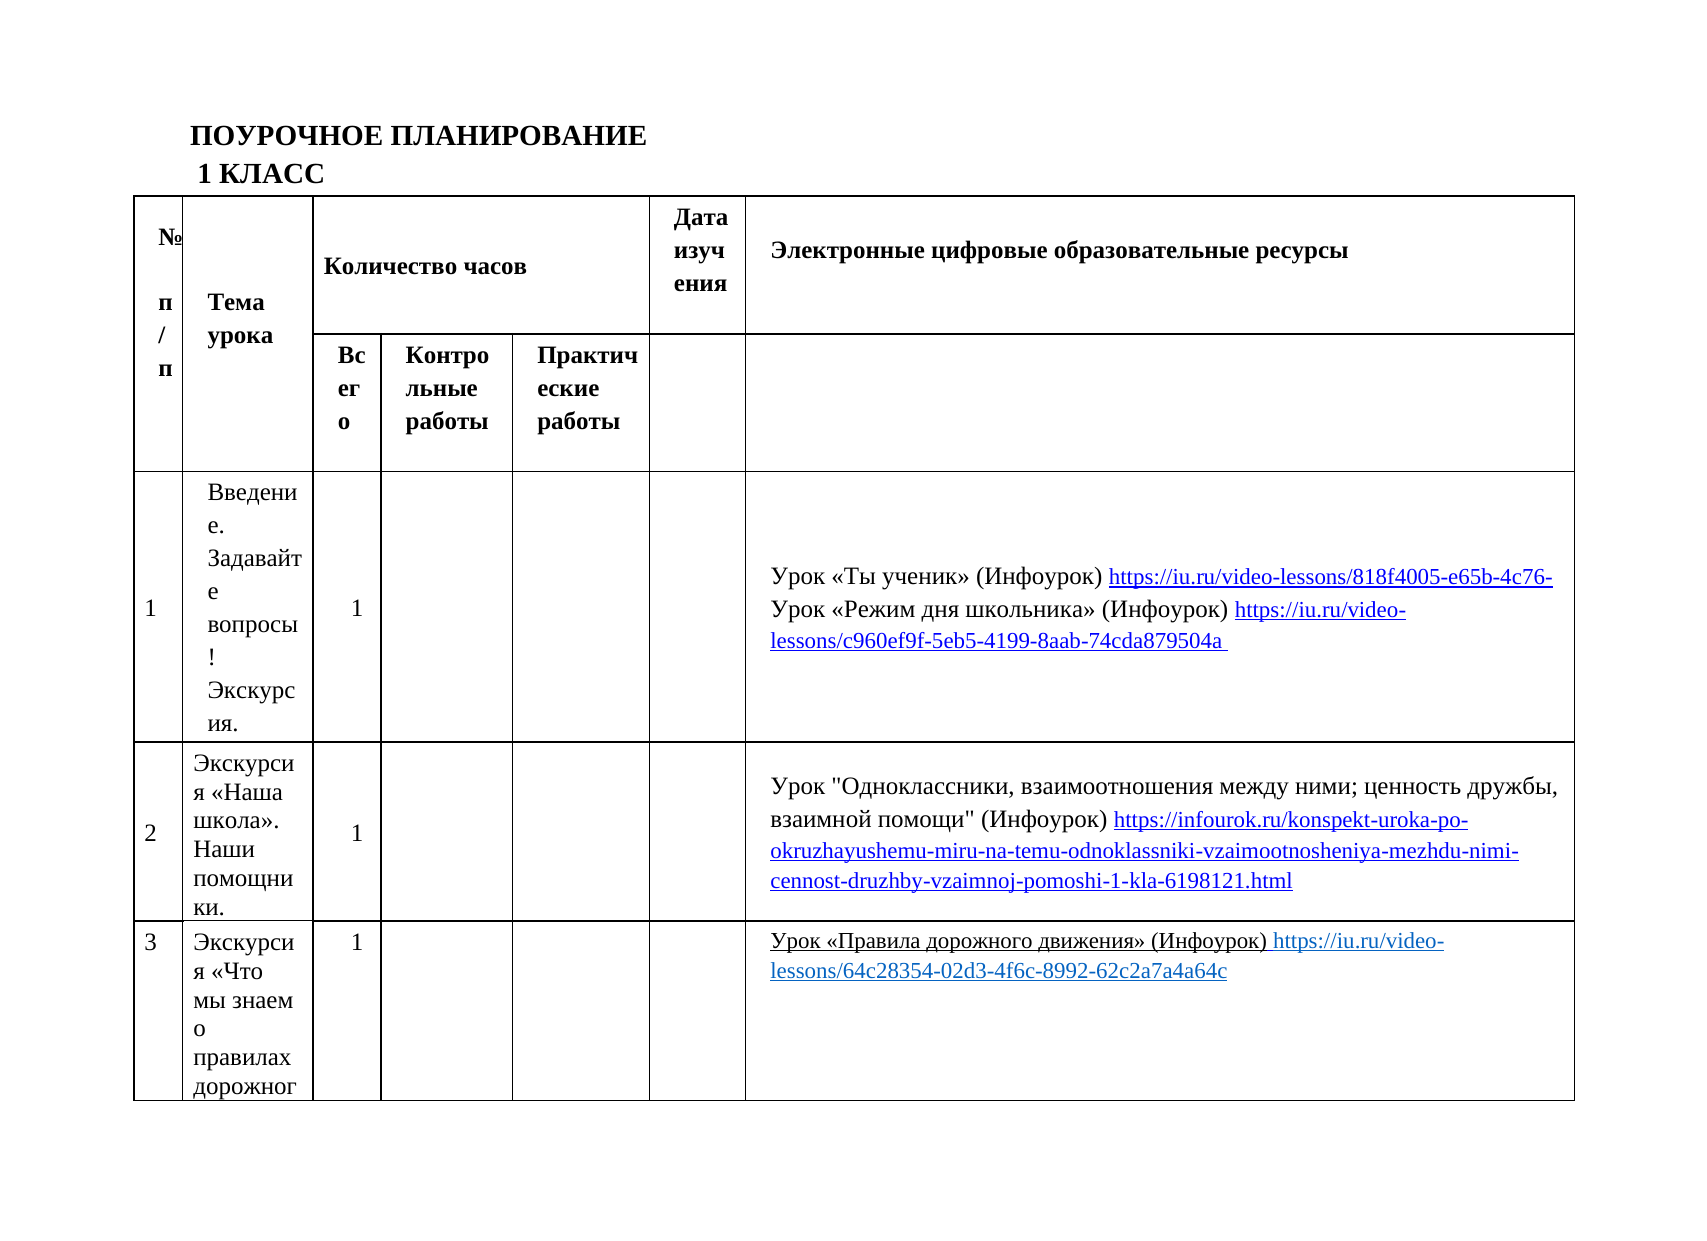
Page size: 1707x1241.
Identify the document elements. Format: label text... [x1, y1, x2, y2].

table_cell Введение. Задавайте вопросы! Экскурсия. [183, 472, 312, 741]
table_cell [650, 335, 745, 471]
table_cell [382, 743, 512, 920]
table_cell Контрольные работы [382, 335, 512, 471]
text 1 КЛАСС [190, 157, 1618, 190]
table_cell [650, 743, 745, 920]
table_cell [746, 335, 1574, 471]
table_cell Всего [314, 335, 380, 471]
table_cell [513, 743, 649, 920]
table_cell Практические работы [513, 335, 649, 471]
table_cell [650, 472, 745, 741]
text ПОУРОЧНОЕ ПЛАНИРОВАНИЕ [190, 118, 1618, 152]
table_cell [746, 922, 1574, 1100]
table_cell [513, 472, 649, 741]
table_cell 1 [314, 743, 380, 920]
table_header № п/п [135, 197, 182, 471]
table_cell Урок «Ты ученик» (Инфоурок) https://iu.ru/video-lessons/818f4005-e65b-4c76- Урок «Режим дня школьника» (Инфоурок) https://iu.ru/video-lessons/c960ef9f-5eb5-4199-8aab-74cda879504a [746, 472, 1574, 741]
table_header Дата изучения [650, 197, 745, 333]
table_cell [382, 472, 512, 741]
table_cell 1 [314, 472, 380, 741]
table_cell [183, 921, 312, 1100]
table_cell 1 [314, 922, 380, 1100]
table_header Электронные цифровые образовательные ресурсы [746, 197, 1574, 333]
table_cell 1 [135, 472, 182, 741]
table_cell Урок "Одноклассники, взаимоотношения между ними; ценность дружбы, взаимной помощи" (Инфоурок) https://infourok.ru/konspekt-uroka-po-okruzhayushemu-miru-na-temu-odnoklassniki-vzaimootnosheniya-mezhdu-nimi-cennost-druzhby-vzaimnoj-pomoshi-1-kla-6198121.html [746, 743, 1574, 920]
table_cell [382, 922, 512, 1100]
table_cell [513, 922, 649, 1100]
table_header Количество часов [314, 197, 649, 333]
table_cell 2 [135, 743, 182, 920]
table_cell Экскурсия «Наша школа». Наши помощники. [183, 743, 312, 920]
table_header Тема урока [183, 197, 312, 471]
table_cell [650, 922, 745, 1100]
table_cell 3 [135, 922, 182, 1100]
